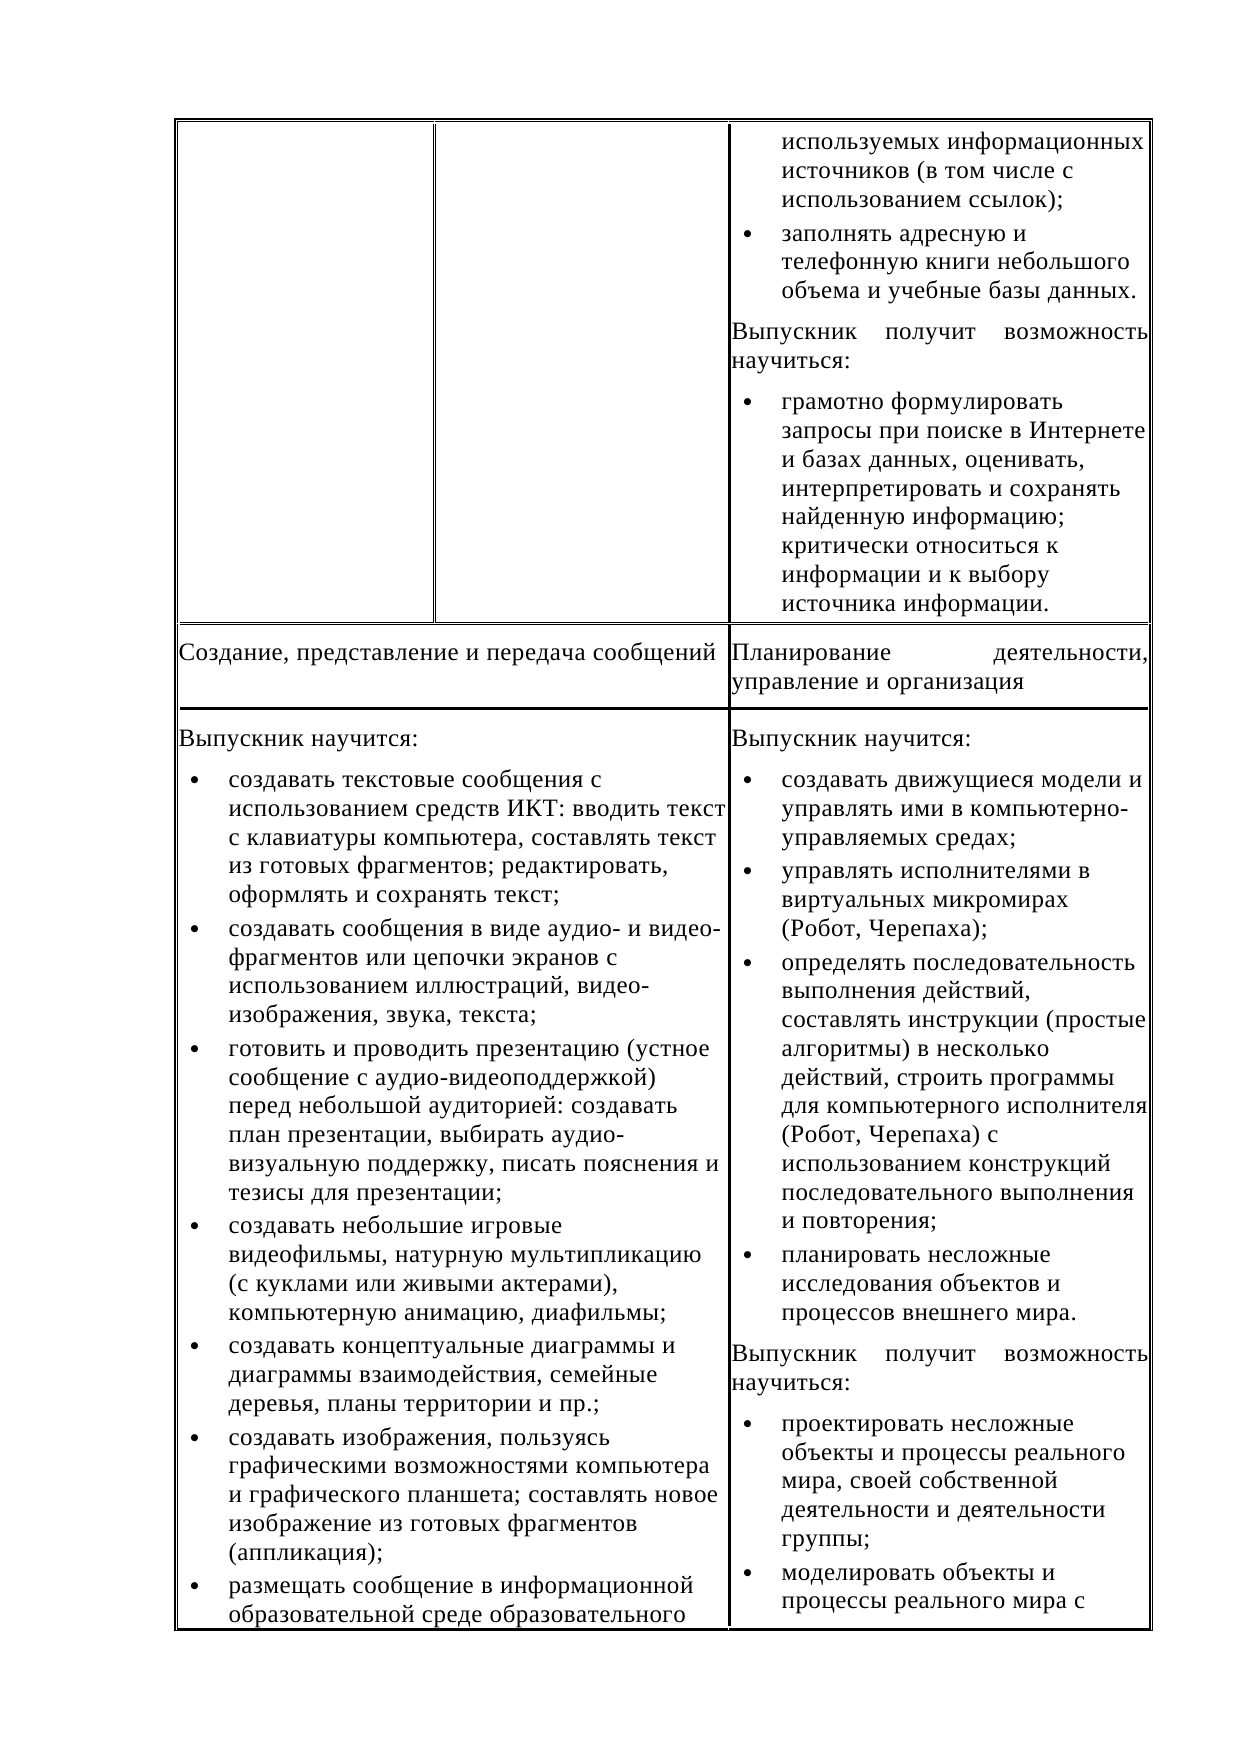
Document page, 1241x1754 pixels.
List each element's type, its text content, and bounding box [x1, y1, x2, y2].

table_cell Создание, представление и передача сообщений [178, 621, 728, 707]
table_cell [178, 122, 435, 621]
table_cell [729, 122, 1149, 621]
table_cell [178, 707, 729, 1628]
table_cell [729, 707, 1149, 1628]
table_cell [435, 120, 729, 621]
table_cell Планирование деятельности, управление и организация [731, 621, 1150, 707]
